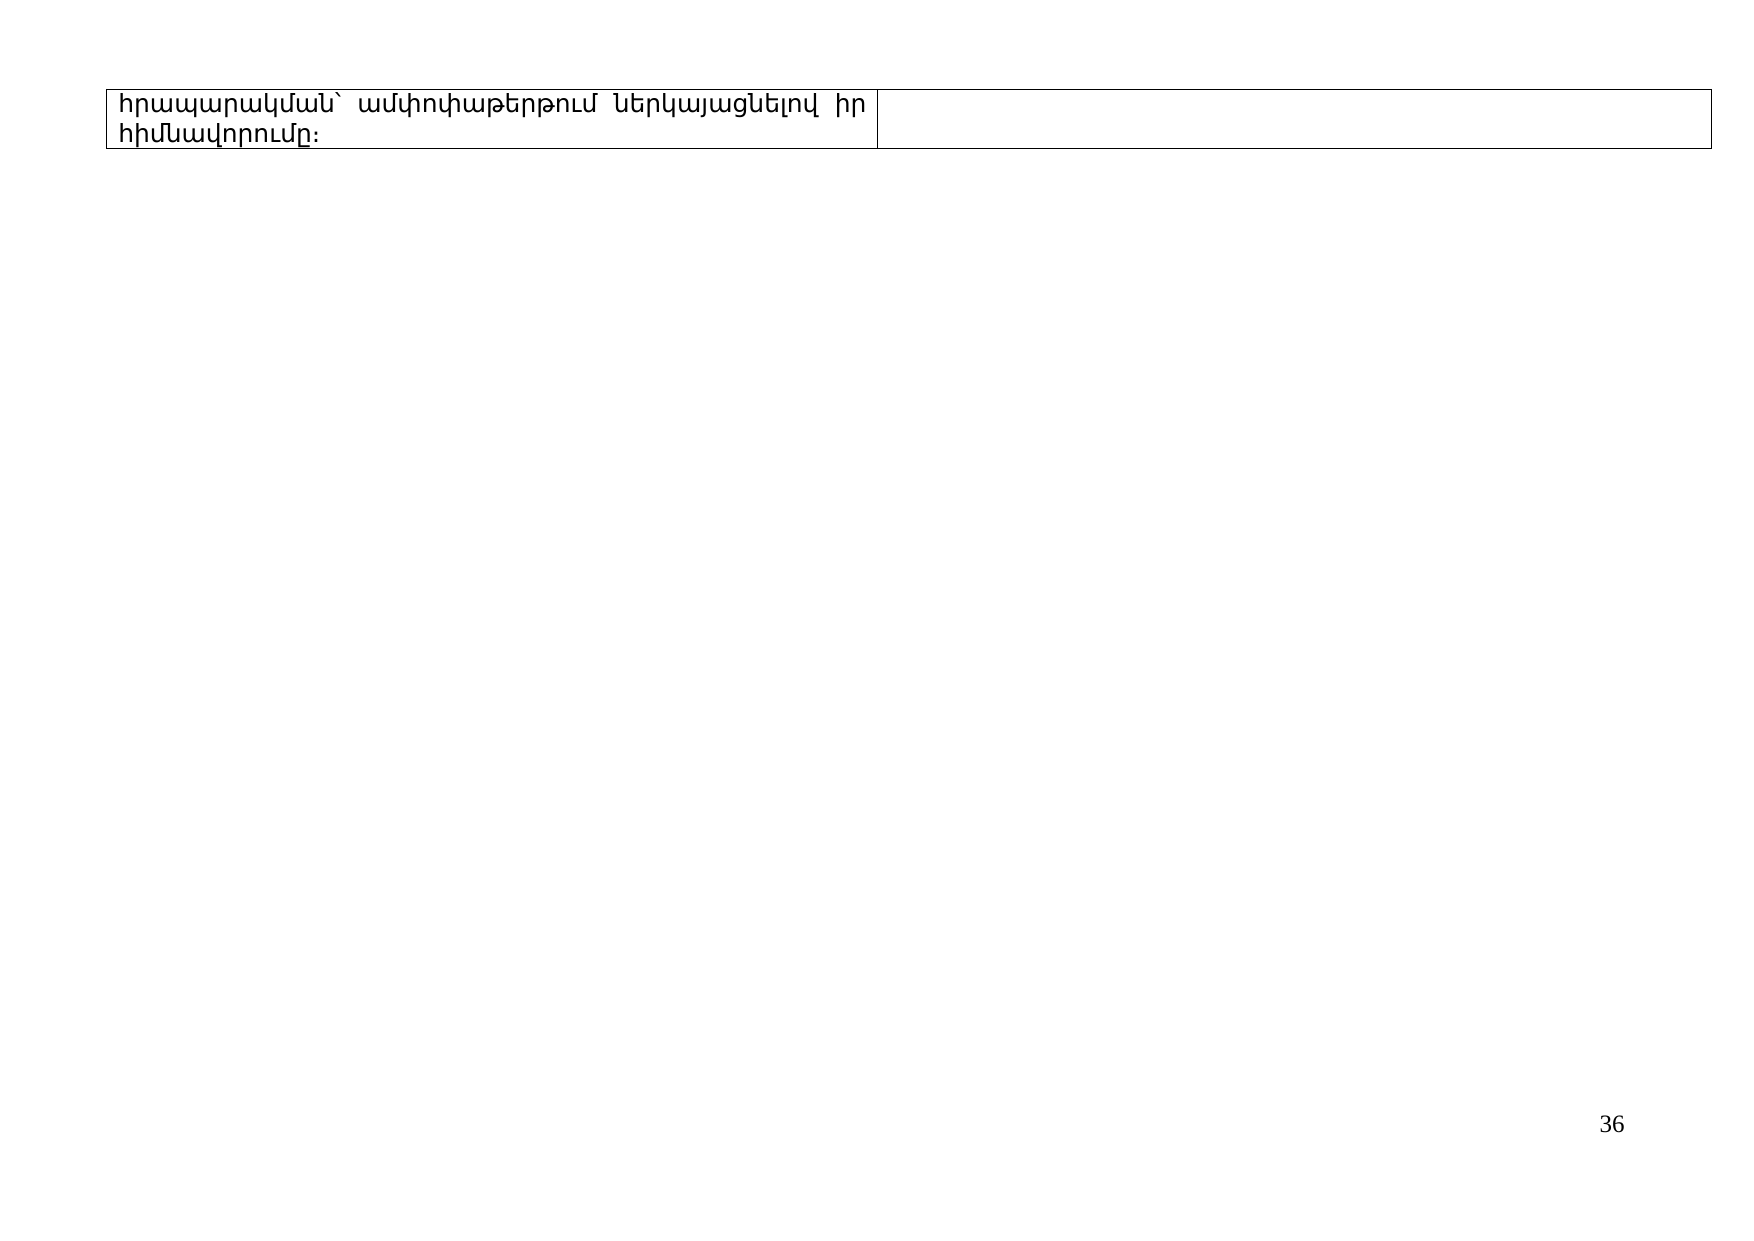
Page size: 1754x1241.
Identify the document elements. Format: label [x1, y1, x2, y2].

table_cell [107, 90, 877, 148]
table_cell [878, 90, 1711, 148]
